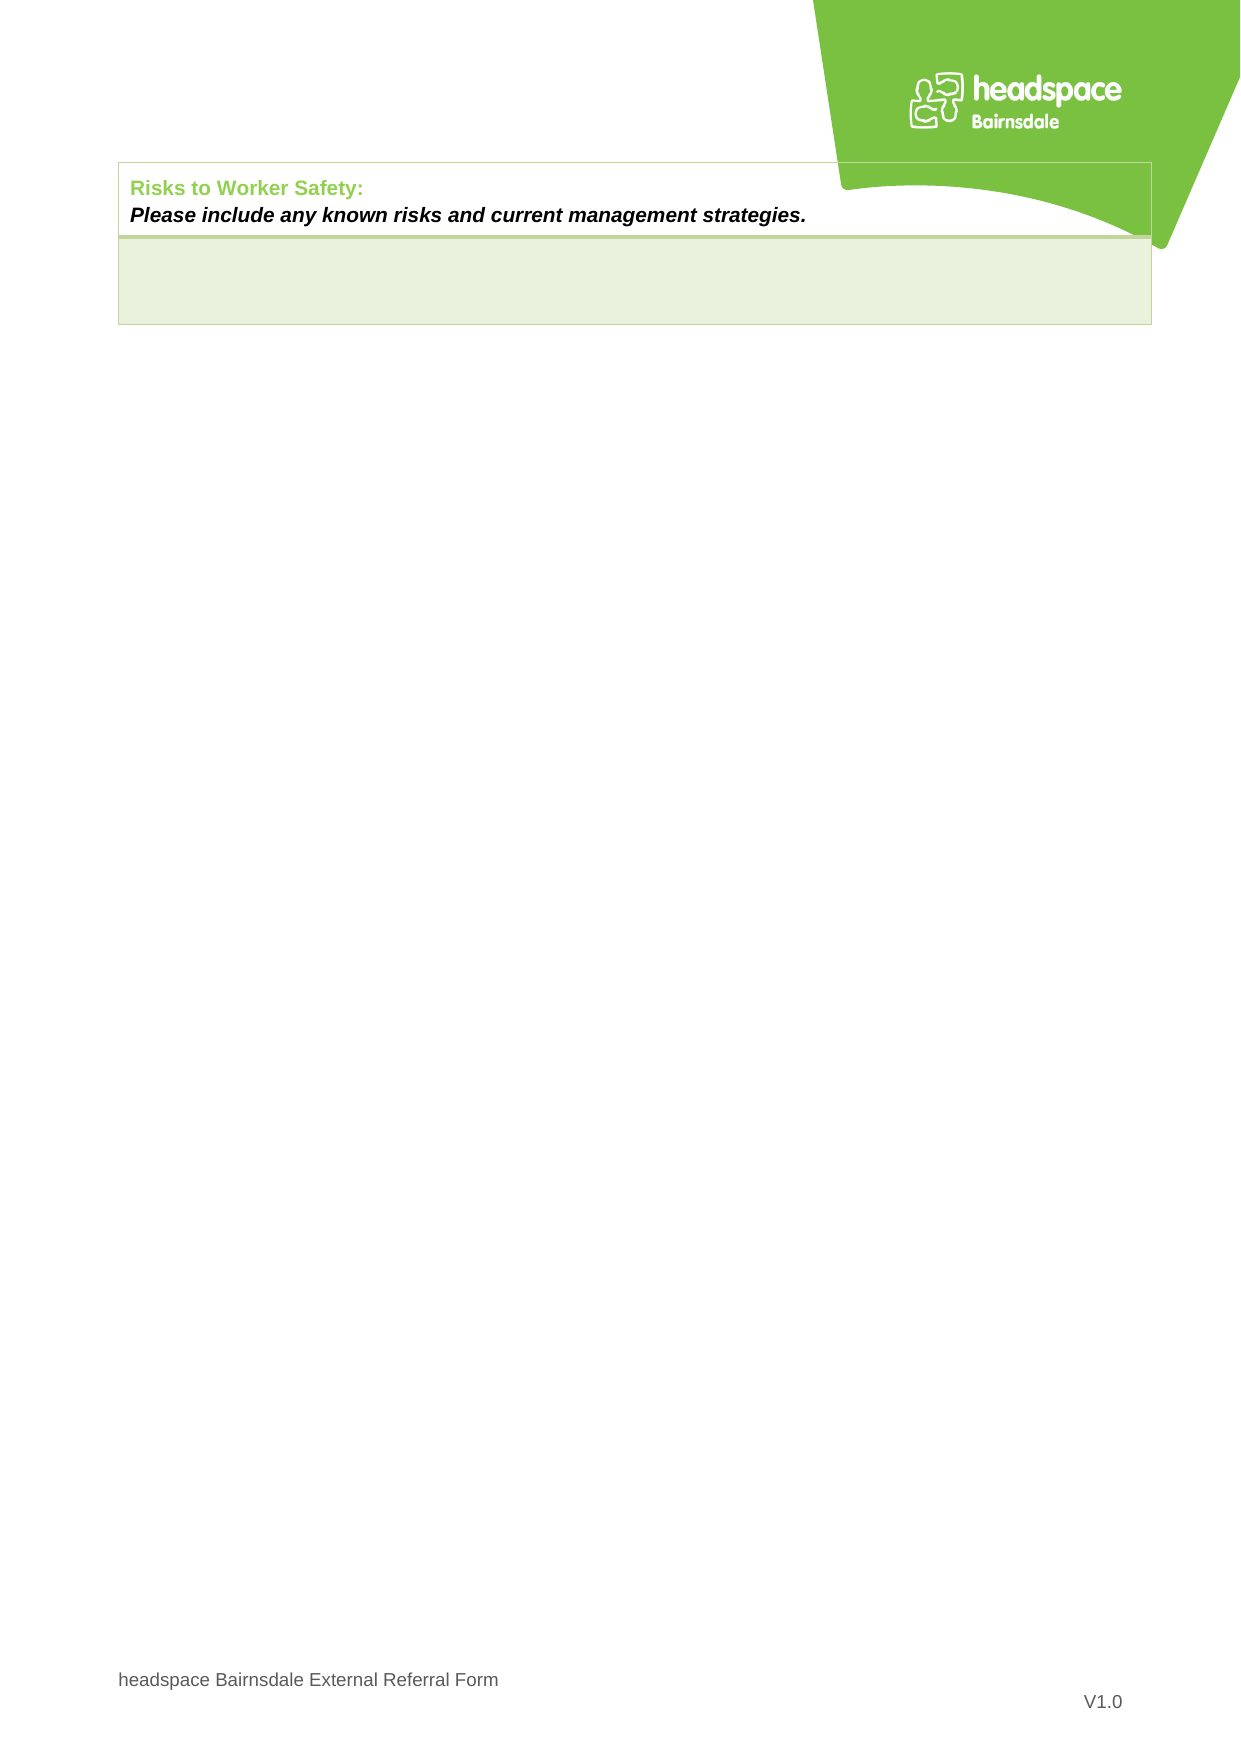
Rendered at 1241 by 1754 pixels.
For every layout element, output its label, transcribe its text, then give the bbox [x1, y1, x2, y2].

picture [901, 65, 1127, 135]
table_cell [119, 239, 1151, 324]
table_header Risks to Worker Safety: Please include any known risks and current management strategies. [119, 163, 1151, 235]
